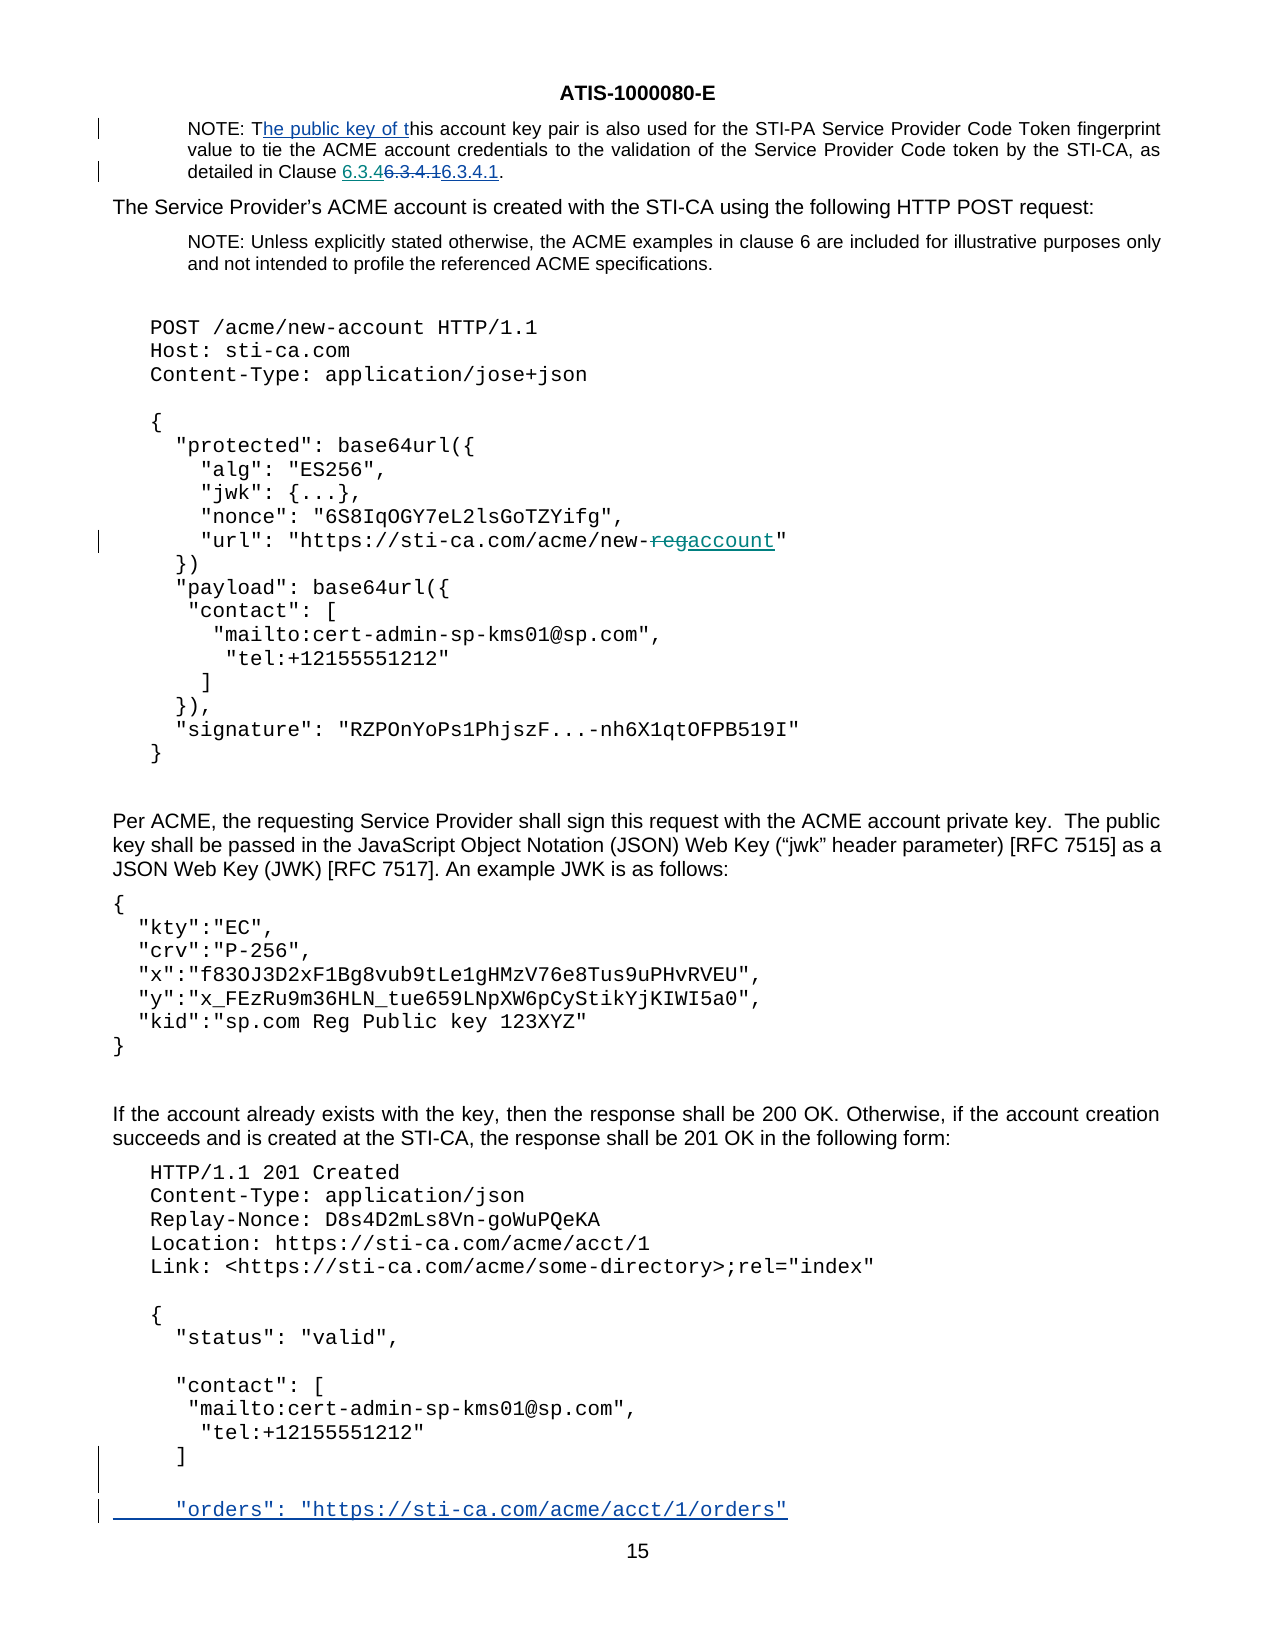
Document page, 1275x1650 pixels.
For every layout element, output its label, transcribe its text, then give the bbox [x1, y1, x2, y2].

text "url": "https://sti-ca.com/acme/new-" [112, 529, 1162, 553]
text POST /acme/new-account HTTP/1.1 [112, 317, 1162, 340]
text "x":"f83OJ3D2xF1Bg8vub9tLe1gHMzV76e8Tus9uPHvRVEU", [112, 964, 1162, 988]
text } [112, 742, 1162, 766]
text "tel:+12155551212" [112, 1422, 1162, 1446]
text "signature": "RZPOnYoPs1PhjszF...-nh6X1qtOFPB519I" [112, 719, 1162, 742]
text "jwk": {...}, [112, 482, 1162, 506]
text "status": "valid", [112, 1327, 1162, 1351]
text "protected": base64url({ [112, 435, 1162, 459]
text "contact": [ [112, 1374, 1162, 1398]
text "y":"x_FEzRu9m36HLN_tue659LNpXW6pCyStikYjKIWI5a0", [112, 988, 1162, 1011]
text Content-Type: application/jose+json [112, 364, 1162, 388]
text { [112, 1304, 1162, 1327]
text "nonce": "6S8IqOGY7eL2lsGoTZYifg", [112, 506, 1162, 529]
text "contact": [ [112, 601, 1162, 624]
text Replay-Nonce: D8s4D2mLs8Vn-goWuPQeKA [112, 1209, 1162, 1233]
text NOTE: This account key pair is also used for the STI-PA Service Provider Code Token fingerprint value to tie the ACME account credentials to the validation of the Service Provider Code token by the STI-CA, as detailed in Clause . [187, 118, 1162, 182]
text If the account already exists with the key, then the response shall be 200 OK. Otherwise, if the account creation succeeds and is created at the STI-CA, the response shall be 201 OK in the following form: [112, 1101, 1162, 1149]
text ] [112, 1446, 1162, 1469]
text ] [112, 671, 1162, 695]
text Per ACME, the requesting Service Provider shall sign this request with the ACME account private key. The public key shall be passed in the JavaScript Object Notation (JSON) Web Key (“jwk” header parameter) [RFC 7515] as a JSON Web Key (JWK) [RFC 7517]. An example JWK is as follows: [112, 809, 1162, 881]
text NOTE: Unless explicitly stated otherwise, the ACME examples in clause 6 are included for illustrative purposes only and not intended to profile the referenced ACME specifications. [187, 231, 1162, 274]
text Link: <https://sti-ca.com/acme/some-directory>;rel="index" [112, 1256, 1162, 1280]
text "alg": "ES256", [112, 459, 1162, 482]
text "mailto:cert-admin-sp-kms01@sp.com", [112, 624, 1162, 648]
text Content-Type: application/json [112, 1185, 1162, 1209]
text The Service Provider’s ACME account is created with the STI-CA using the following HTTP POST request: [112, 195, 1162, 219]
text } [112, 1035, 1162, 1059]
text "crv":"P-256", [112, 940, 1162, 964]
text }), [112, 695, 1162, 719]
text "kid":"sp.com Reg Public key 123XYZ" [112, 1011, 1162, 1035]
text HTTP/1.1 201 Created [112, 1162, 1162, 1185]
text { [112, 893, 1162, 917]
text }) [112, 553, 1162, 577]
text "payload": base64url({ [112, 577, 1162, 601]
text Location: https://sti-ca.com/acme/acct/1 [112, 1233, 1162, 1256]
text "kty":"EC", [112, 917, 1162, 940]
text { [112, 411, 1162, 435]
text "tel:+12155551212" [112, 648, 1162, 671]
text Host: sti-ca.com [112, 340, 1162, 364]
text "mailto:cert-admin-sp-kms01@sp.com", [112, 1398, 1162, 1422]
